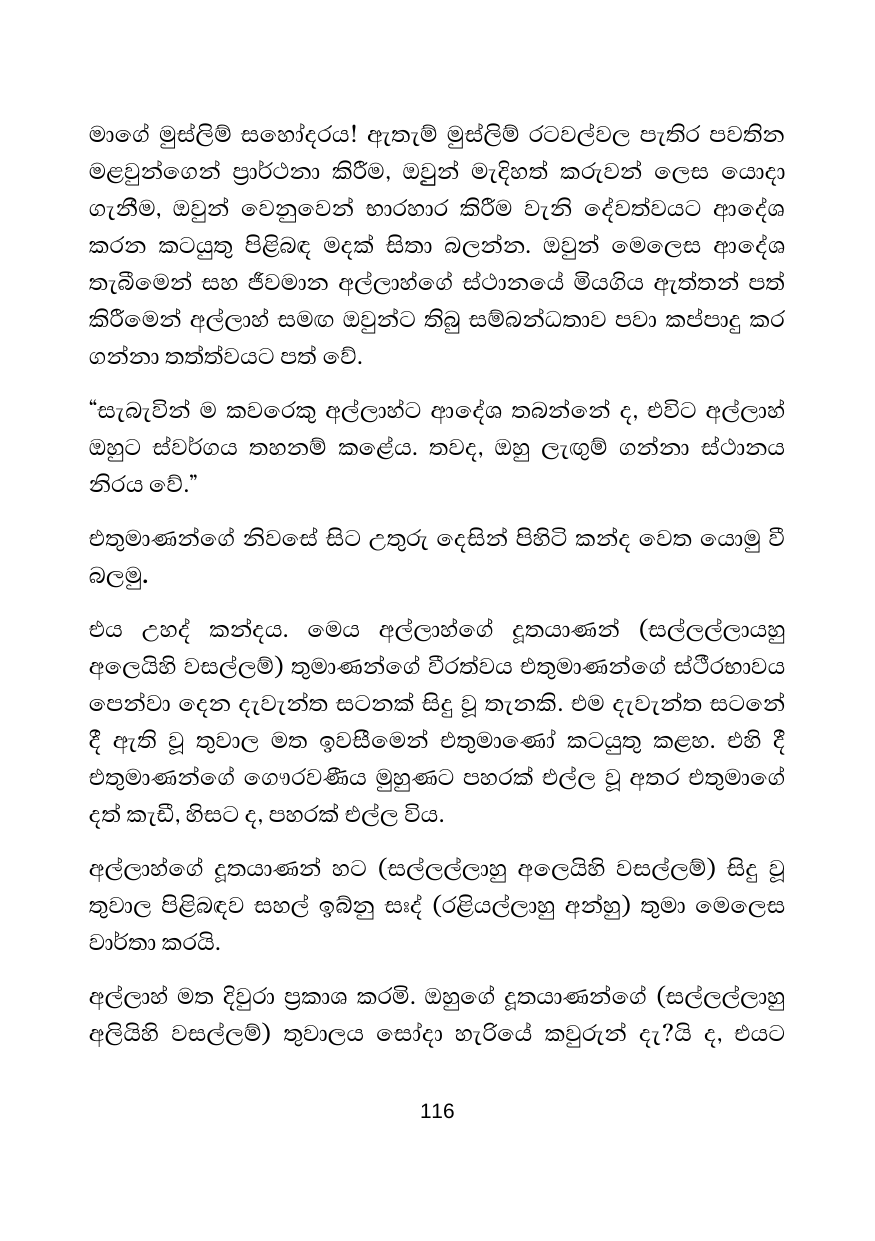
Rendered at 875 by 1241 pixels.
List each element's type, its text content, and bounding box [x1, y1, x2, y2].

text “සැබැවින් ම කවරෙකු අල්ලාහ්ට ආදේශ තබන්නේ ද, එවිට අල්ලාහ් ඔහුට ස්වර්ගය තහනම් කළේය. තවද, ඔහු ලැඟුම් ගන්නා ස්ථානය නිරය වේ.” [89, 394, 785, 502]
text මාගේ මුස්ලිම් සහෝදරය! ඇතැම් මුස්ලිම් රටවල්වල පැතිර පවතින මළවුන්ගෙන් ප්‍රාර්ථනා කිරීම, ඔවුුන් මැදිහත් කරුවන් ලෙස යොදා ගැනීම, ඔවුන් වෙනුවෙන් භාරහාර කිරීම වැනි දේවත්වයට ආදේශ කරන කටයුතු පිළිබඳ මදක් සිතා බලන්න. ඔවුන් මෙලෙස ආදේශ තැබීමෙන් සහ ජීවමාන අල්ලාහ්ගේ ස්ථානයේ මියගිය ඇත්තන් පත් කිරීමෙන් අල්ලාහ් සමඟ ඔවුන්ට තිබු සම්බන්ධතාව පවා කප්පාදු කර ගන්නා තත්ත්වයට පත් වේ. [89, 117, 785, 374]
text අල්ලාහ්ගේ දූතයාණන් හට (සල්ලල්ලාහු අලෙයිහි වසල්ලම්) සිදු වූ තුවාල පිළිබඳව සහල් ඉබ්නු සඃද් (රළියල්ලාහු අන්හු) තුමා මෙලෙස වාර්තා කරයි. [89, 852, 785, 960]
text එය උහද් කන්දය. මෙය අල්ලාහ්ගේ දූතයාණන් (සල්ලල්ලායහු අලෙයිහි වසල්ලම්) තුමාණන්ගේ වීරත්වය එතුමාණන්ගේ ස්ථීරභාවය පෙන්වා දෙන දැවැන්ත සටනක් සිදු වූ තැනකි. එම දැවැන්ත සටනේ දී ඇති වූ තුවාල මත ඉවසීමෙන් එතුමාණෝ කටයුතු කළහ. එහි දී එතුමාණන්ගේ ගෞරවණීය මුහුණට පහරක් එල්ල වූ අතර එතුමාගේ දත් කැඩී, හිසට ද, පහරක් එල්ල විය. [89, 612, 785, 832]
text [89, 979, 785, 1051]
text එතුමාණන්ගේ නිවසේ සිට උතුරු දෙසින් පිහිටි කන්ද වෙත යොමු වී බලමු. [89, 522, 785, 593]
